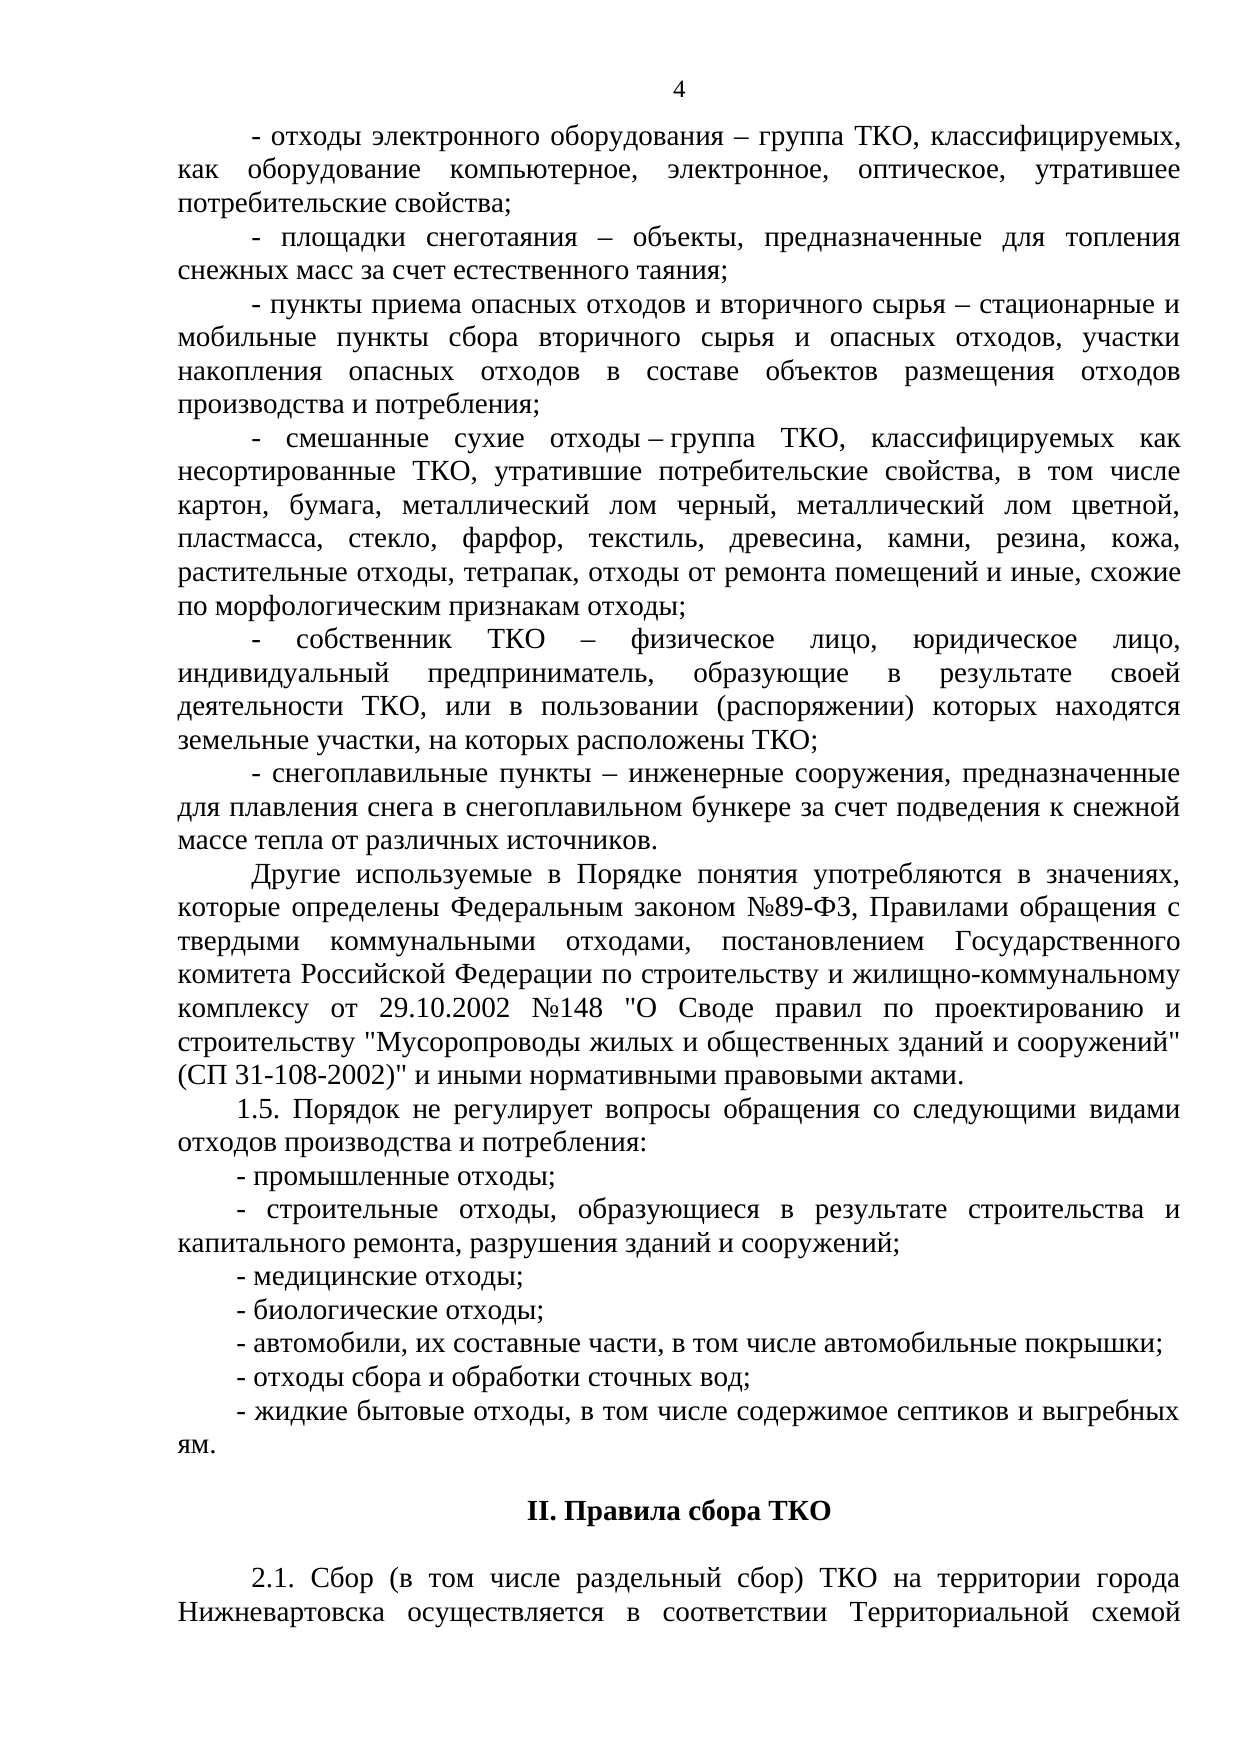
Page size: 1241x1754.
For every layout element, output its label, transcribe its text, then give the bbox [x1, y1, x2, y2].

list - отходы электронного оборудования – группа ТКО, классифицируемых, как оборудование компьютерное, электронное, оптическое, утратившее потребительские свойства; [177, 118, 1181, 219]
text - автомобили, их составные части, в том числе автомобильные покрышки; [177, 1326, 1181, 1359]
text - жидкие бытовые отходы, в том числе содержимое септиков и выгребных ям. [177, 1393, 1181, 1460]
list - пункты приема опасных отходов и вторичного сырья – стационарные и мобильные пункты сбора вторичного сырья и опасных отходов, участки накопления опасных отходов в составе объектов размещения отходов производства и потребления; [177, 286, 1181, 420]
list - собственник ТКО – физическое лицо, юридическое лицо, индивидуальный предприниматель, образующие в результате своей деятельности ТКО, или в пользовании (распоряжении) которых находятся земельные участки, на которых расположены ТКО; [177, 621, 1181, 755]
text - строительные отходы, образующиеся в результате строительства и капитального ремонта, разрушения зданий и сооружений; [177, 1191, 1181, 1258]
text - отходы сбора и обработки сточных вод; [177, 1359, 1181, 1393]
text II. Правила сбора ТКО [177, 1493, 1181, 1527]
text - биологические отходы; [177, 1292, 1181, 1326]
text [177, 1560, 1181, 1627]
text 1.5. Порядок не регулирует вопросы обращения со следующими видами отходов производства и потребления: [177, 1091, 1181, 1158]
list - смешанные сухие отходы – группа ТКО, классифицируемых как несортированные ТКО, утратившие потребительские свойства, в том числе картон, бумага, металлический лом черный, металлический лом цветной, пластмасса, стекло, фарфор, текстиль, древесина, камни, резина, кожа, растительные отходы, тетрапак, отходы от ремонта помещений и иные, схожие по морфологическим признакам отходы; [177, 420, 1181, 621]
text - промышленные отходы; [177, 1158, 1181, 1191]
list - площадки снеготаяния – объекты, предназначенные для топления снежных масс за счет естественного таяния; [177, 219, 1181, 286]
list - снегоплавильные пункты – инженерные сооружения, предназначенные для плавления снега в снегоплавильном бункере за счет подведения к снежной массе тепла от различных источников. [177, 755, 1181, 856]
text Другие используемые в Порядке понятия употребляются в значениях, которые определены Федеральным законом №89-ФЗ, Правилами обращения с твердыми коммунальными отходами, постановлением Государственного комитета Российской Федерации по строительству и жилищно-коммунальному комплексу от 29.10.2002 №148 "О Своде правил по проектированию и строительству "Мусоропроводы жилых и общественных зданий и сооружений" (СП 31-108-2002)" и иными нормативными правовыми актами. [177, 856, 1181, 1091]
text - медицинские отходы; [177, 1258, 1181, 1292]
